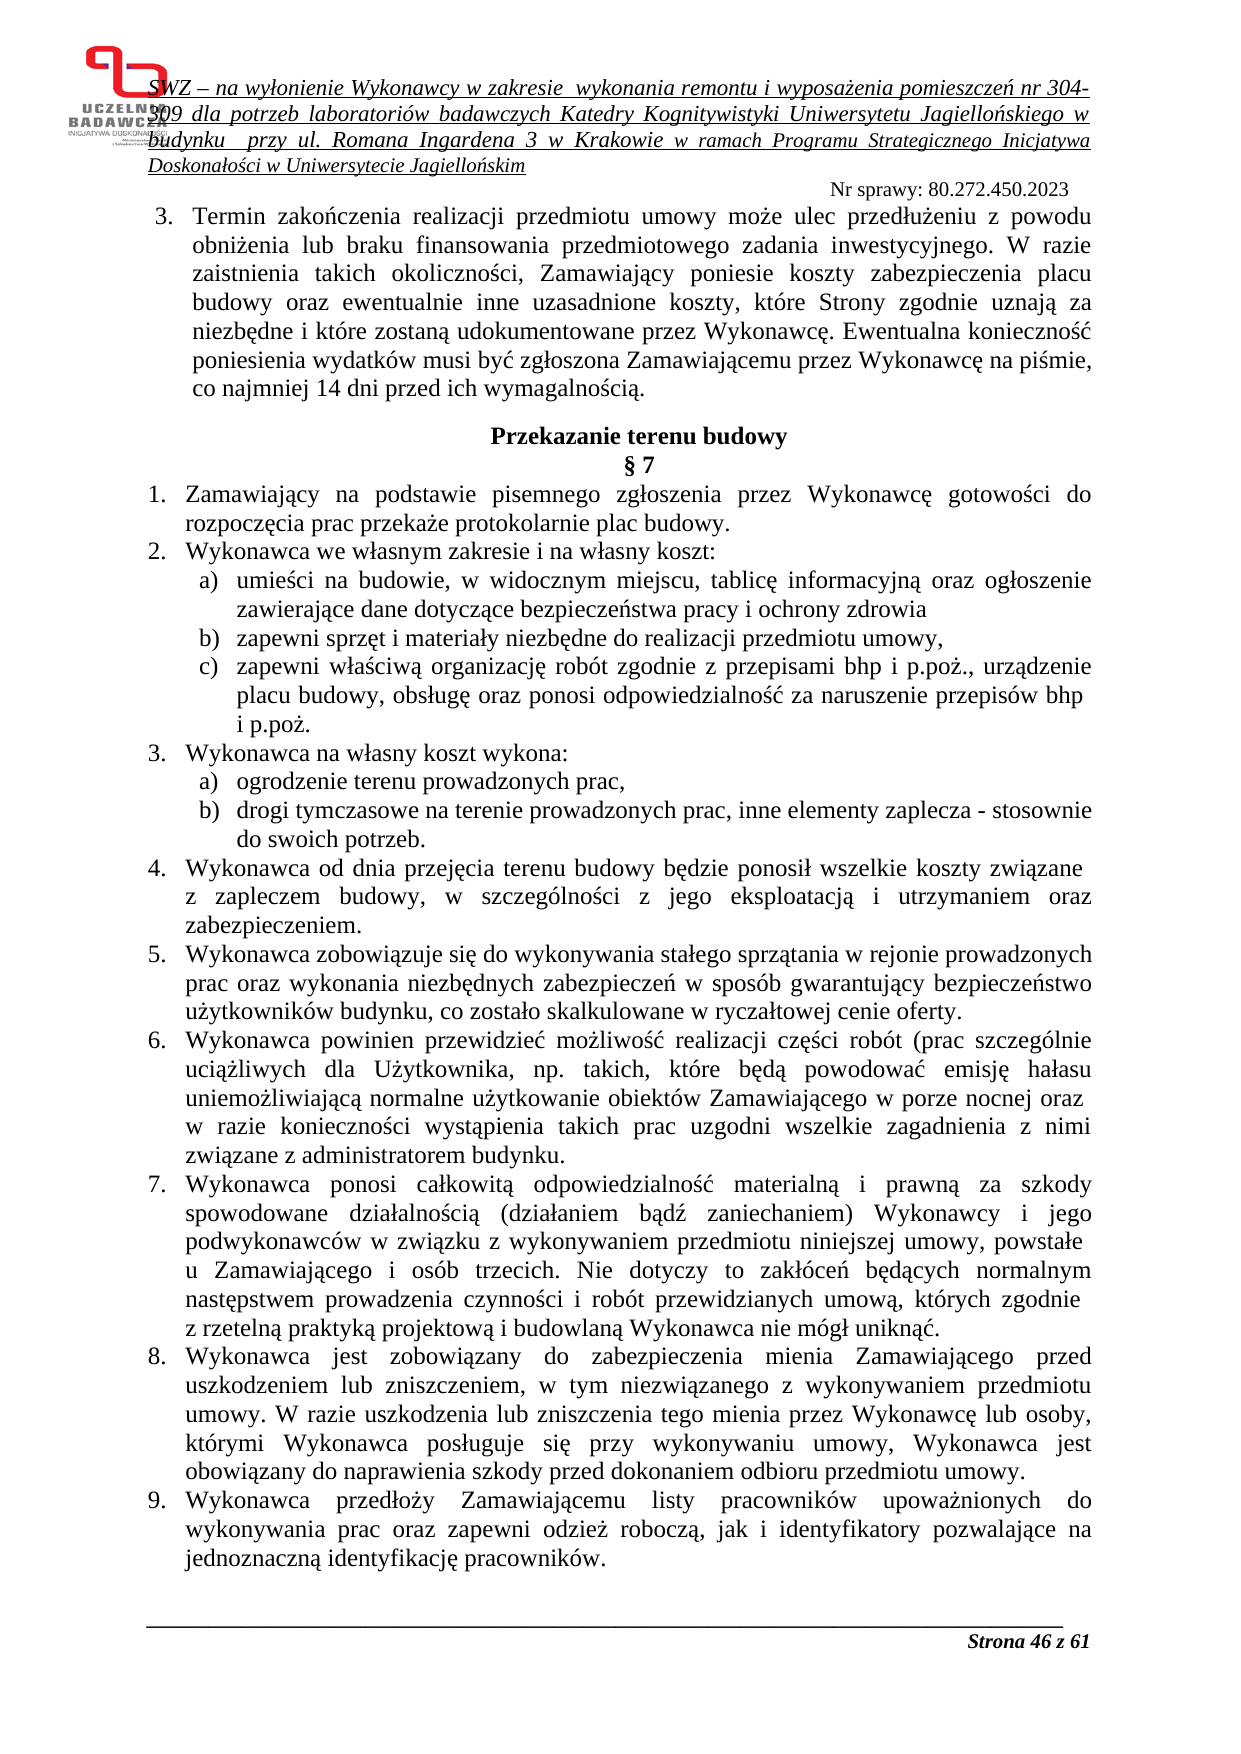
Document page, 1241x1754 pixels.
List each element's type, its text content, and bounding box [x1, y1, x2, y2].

list zapewni właściwą organizację robót zgodnie z przepisami bhp i p.poż., urządzenie placu budowy, obsługę oraz ponosi odpowiedzialność za naruszenie przepisów bhp i p.poż. [199, 651, 1092, 738]
picture [151, 159, 160, 171]
list ogrodzenie terenu prowadzonych prac, [199, 766, 1092, 795]
text § 7 [185, 450, 1092, 479]
list Wykonawca od dnia przejęcia terenu budowy będzie ponosił wszelkie koszty związane z zapleczem budowy, w szczególności z jego eksploatacją i utrzymaniem oraz zabezpieczeniem. [148, 853, 1092, 939]
list Wykonawca we własnym zakresie i na własny koszt: [148, 536, 1092, 565]
list Wykonawca ponosi całkowitą odpowiedzialność materialną i prawną za szkody spowodowane działalnością (działaniem bądź zaniechaniem) Wykonawcy i jego podwykonawców w związku z wykonywaniem przedmiotu niniejszej umowy, powstałe u Zamawiającego i osób trzecich. Nie dotyczy to zakłóceń będących normalnym następstwem prowadzenia czynności i robót przewidzianych umową, których zgodnie z rzetelną praktyką projektową i budowlaną Wykonawca nie mógł uniknąć. [148, 1169, 1092, 1341]
list Wykonawca na własny koszt wykona: [148, 738, 1092, 766]
list Wykonawca jest zobowiązany do zabezpieczenia mienia Zamawiającego przed uszkodzeniem lub zniszczeniem, w tym niezwiązanego z wykonywaniem przedmiotu umowy. W razie uszkodzenia lub zniszczenia tego mienia przez Wykonawcę lub osoby, którymi Wykonawca posługuje się przy wykonywaniu umowy, Wykonawca jest obowiązany do naprawienia szkody przed dokonaniem odbioru przedmiotu umowy. [148, 1341, 1092, 1485]
list Wykonawca przedłoży Zamawiającemu listy pracowników upoważnionych do wykonywania prac oraz zapewni odzież roboczą, jak i identyfikatory pozwalające na jednoznaczną identyfikację pracowników. [148, 1485, 1092, 1571]
text Przekazanie terenu budowy [185, 421, 1092, 450]
list drogi tymczasowe na terenie prowadzonych prac, inne elementy zaplecza - stosownie do swoich potrzeb. [199, 795, 1092, 853]
list umieści na budowie, w widocznym miejscu, tablicę informacyjną oraz ogłoszenie zawierające dane dotyczące bezpieczeństwa pracy i ochrony zdrowia [199, 565, 1092, 623]
list zapewni sprzęt i materiały niezbędne do realizacji przedmiotu umowy, [199, 623, 1092, 651]
list Termin zakończenia realizacji przedmiotu umowy może ulec przedłużeniu z powodu obniżenia lub braku finansowania przedmiotowego zadania inwestycyjnego. W razie zaistnienia takich okoliczności, Zamawiający poniesie koszty zabezpieczenia placu budowy oraz ewentualnie inne uzasadnione koszty, które Strony zgodnie uznają za niezbędne i które zostaną udokumentowane przez Wykonawcę. Ewentualna konieczność poniesienia wydatków musi być zgłoszona Zamawiającemu przez Wykonawcę na piśmie, co najmniej 14 dni przed ich wymagalnością. [154, 201, 1092, 402]
list Wykonawca powinien przewidzieć możliwość realizacji części robót (prac szczególnie uciążliwych dla Użytkownika, np. takich, które będą powodować emisję hałasu uniemożliwiającą normalne użytkowanie obiektów Zamawiającego w porze nocnej oraz w razie konieczności wystąpienia takich prac uzgodni wszelkie zagadnienia z nimi związane z administratorem budynku. [148, 1025, 1092, 1169]
list Zamawiający na podstawie pisemnego zgłoszenia przez Wykonawcę gotowości do rozpoczęcia prac przekaże protokolarnie plac budowy. [148, 479, 1092, 536]
picture [43, 24, 198, 172]
list Wykonawca zobowiązuje się do wykonywania stałego sprzątania w rejonie prowadzonych prac oraz wykonania niezbędnych zabezpieczeń w sposób gwarantujący bezpieczeństwo użytkowników budynku, co zostało skalkulowane w ryczałtowej cenie oferty. [148, 939, 1092, 1025]
